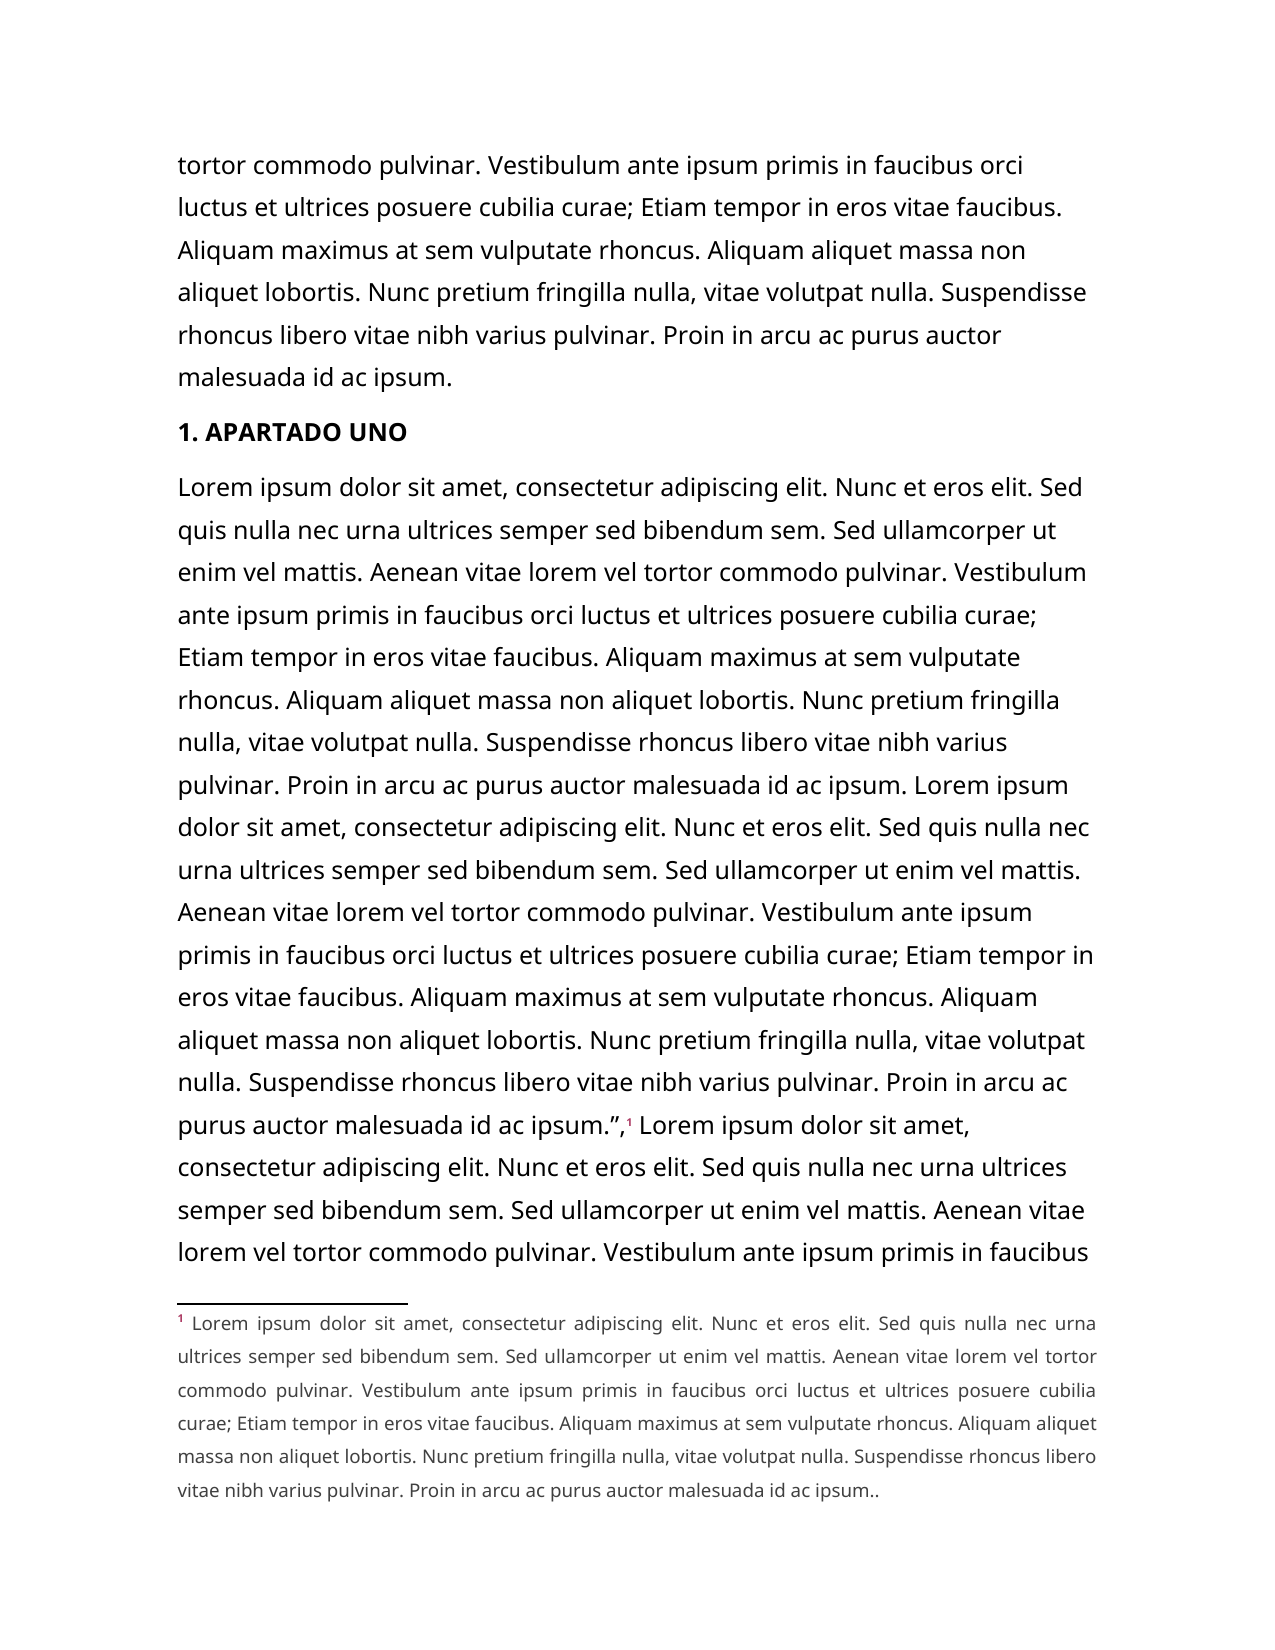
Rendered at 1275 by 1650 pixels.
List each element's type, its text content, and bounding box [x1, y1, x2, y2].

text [177, 470, 1098, 1269]
text 1. APARTADO UNO [177, 415, 1098, 449]
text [177, 148, 1098, 394]
